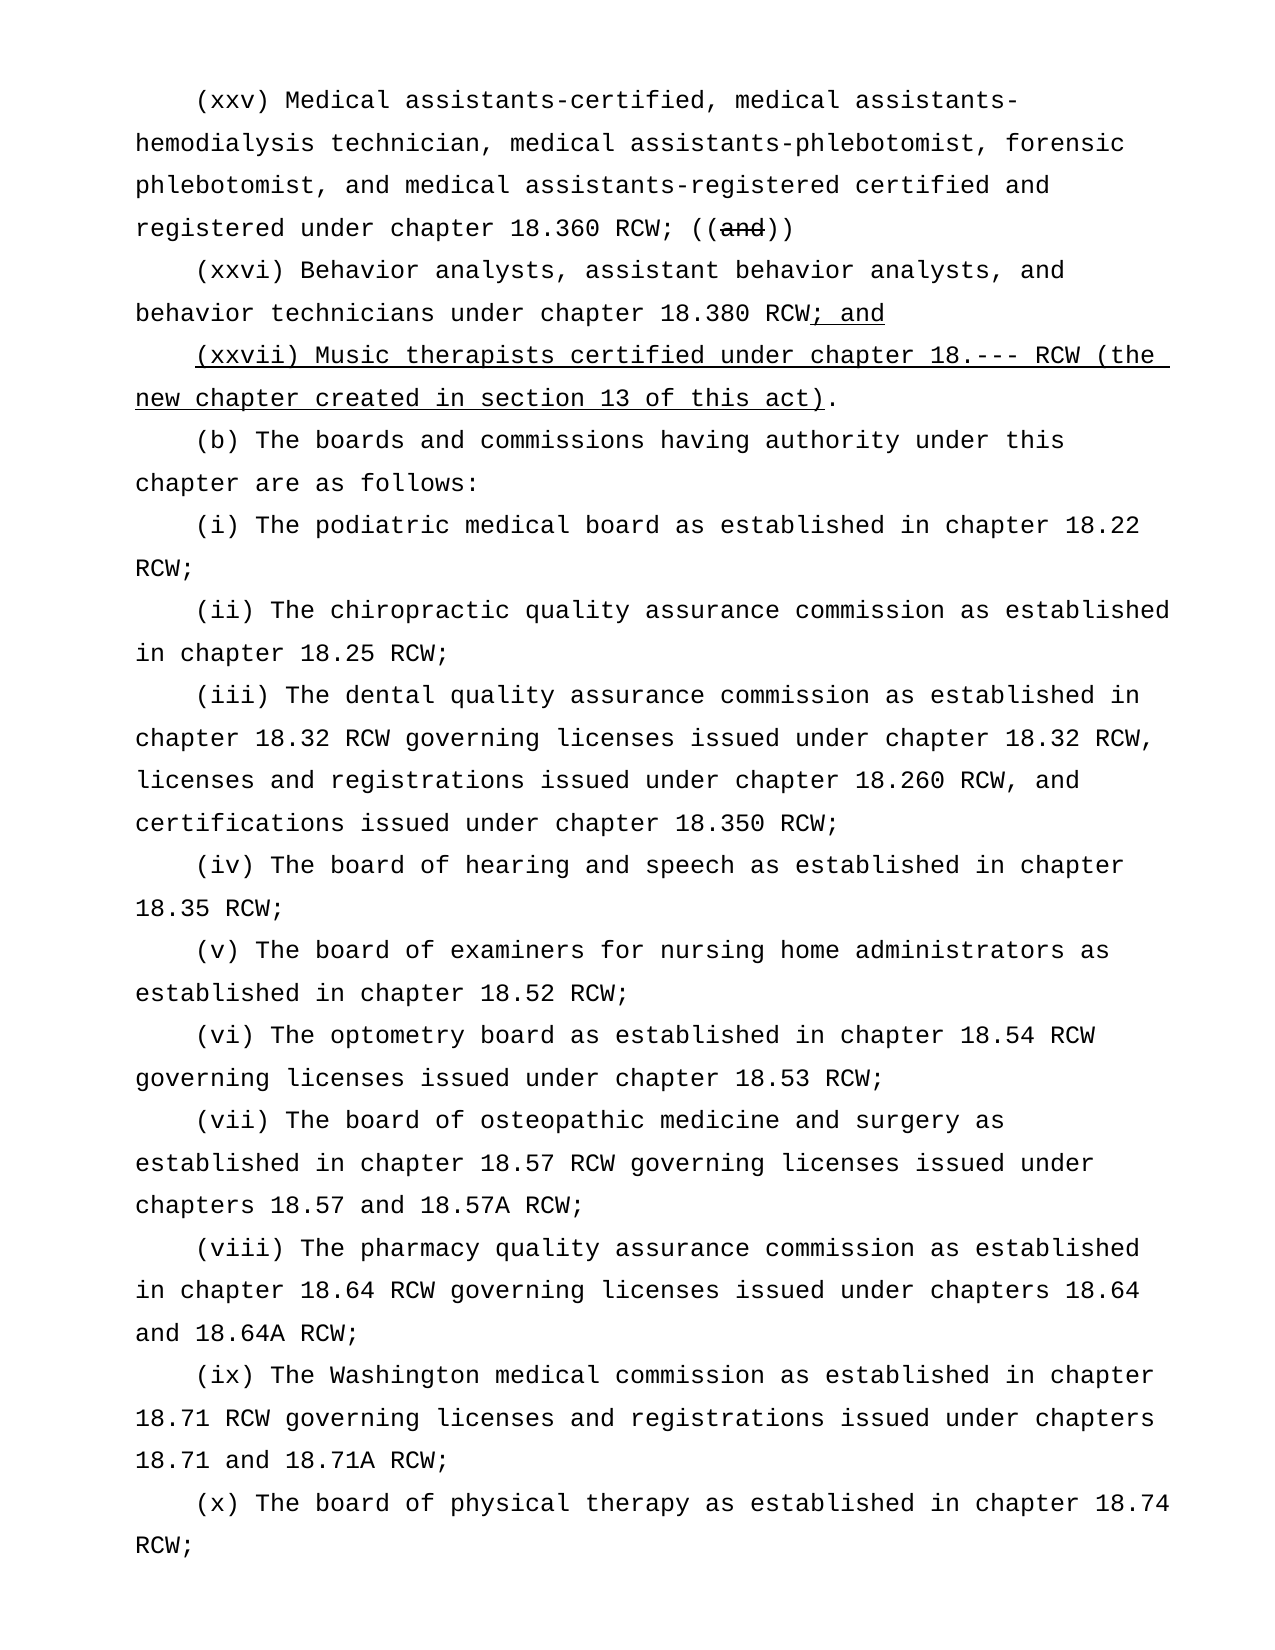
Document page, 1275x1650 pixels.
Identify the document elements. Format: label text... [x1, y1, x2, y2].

text (x) The board of physical therapy as established in chapter 18.74 RCW; [135, 1477, 1170, 1562]
text (ix) The Washington medical commission as established in chapter 18.71 RCW governing licenses and registrations issued under chapters 18.71 and 18.71A RCW; [135, 1350, 1170, 1477]
text (ii) The chiropractic quality assurance commission as established in chapter 18.25 RCW; [135, 585, 1170, 670]
text (b) The boards and commissions having authority under this chapter are as follows: [135, 415, 1170, 500]
text (vi) The optometry board as established in chapter 18.54 RCW governing licenses issued under chapter 18.53 RCW; [135, 1010, 1170, 1095]
text (v) The board of examiners for nursing home administrators as established in chapter 18.52 RCW; [135, 925, 1170, 1010]
text (vii) The board of osteopathic medicine and surgery as established in chapter 18.57 RCW governing licenses issued under chapters 18.57 and 18.57A RCW; [135, 1095, 1170, 1222]
text (viii) The pharmacy quality assurance commission as established in chapter 18.64 RCW governing licenses issued under chapters 18.64 and 18.64A RCW; [135, 1222, 1170, 1350]
text (xxvi) Behavior analysts, assistant behavior analysts, and behavior technicians under chapter 18.380 RCW; and [135, 245, 1170, 330]
text (iii) The dental quality assurance commission as established in chapter 18.32 RCW governing licenses issued under chapter 18.32 RCW, licenses and registrations issued under chapter 18.260 RCW, and certifications issued under chapter 18.350 RCW; [135, 670, 1170, 840]
text (iv) The board of hearing and speech as established in chapter 18.35 RCW; [135, 840, 1170, 925]
text (xxv) Medical assistants-certified, medical assistants-hemodialysis technician, medical assistants-phlebotomist, forensic phlebotomist, and medical assistants-registered certified and registered under chapter 18.360 RCW; ((and)) [135, 75, 1170, 245]
text (xxvii) Music therapists certified under chapter 18.--- RCW (the new chapter created in section 13 of this act). [135, 330, 1170, 415]
text (i) The podiatric medical board as established in chapter 18.22 RCW; [135, 500, 1170, 585]
